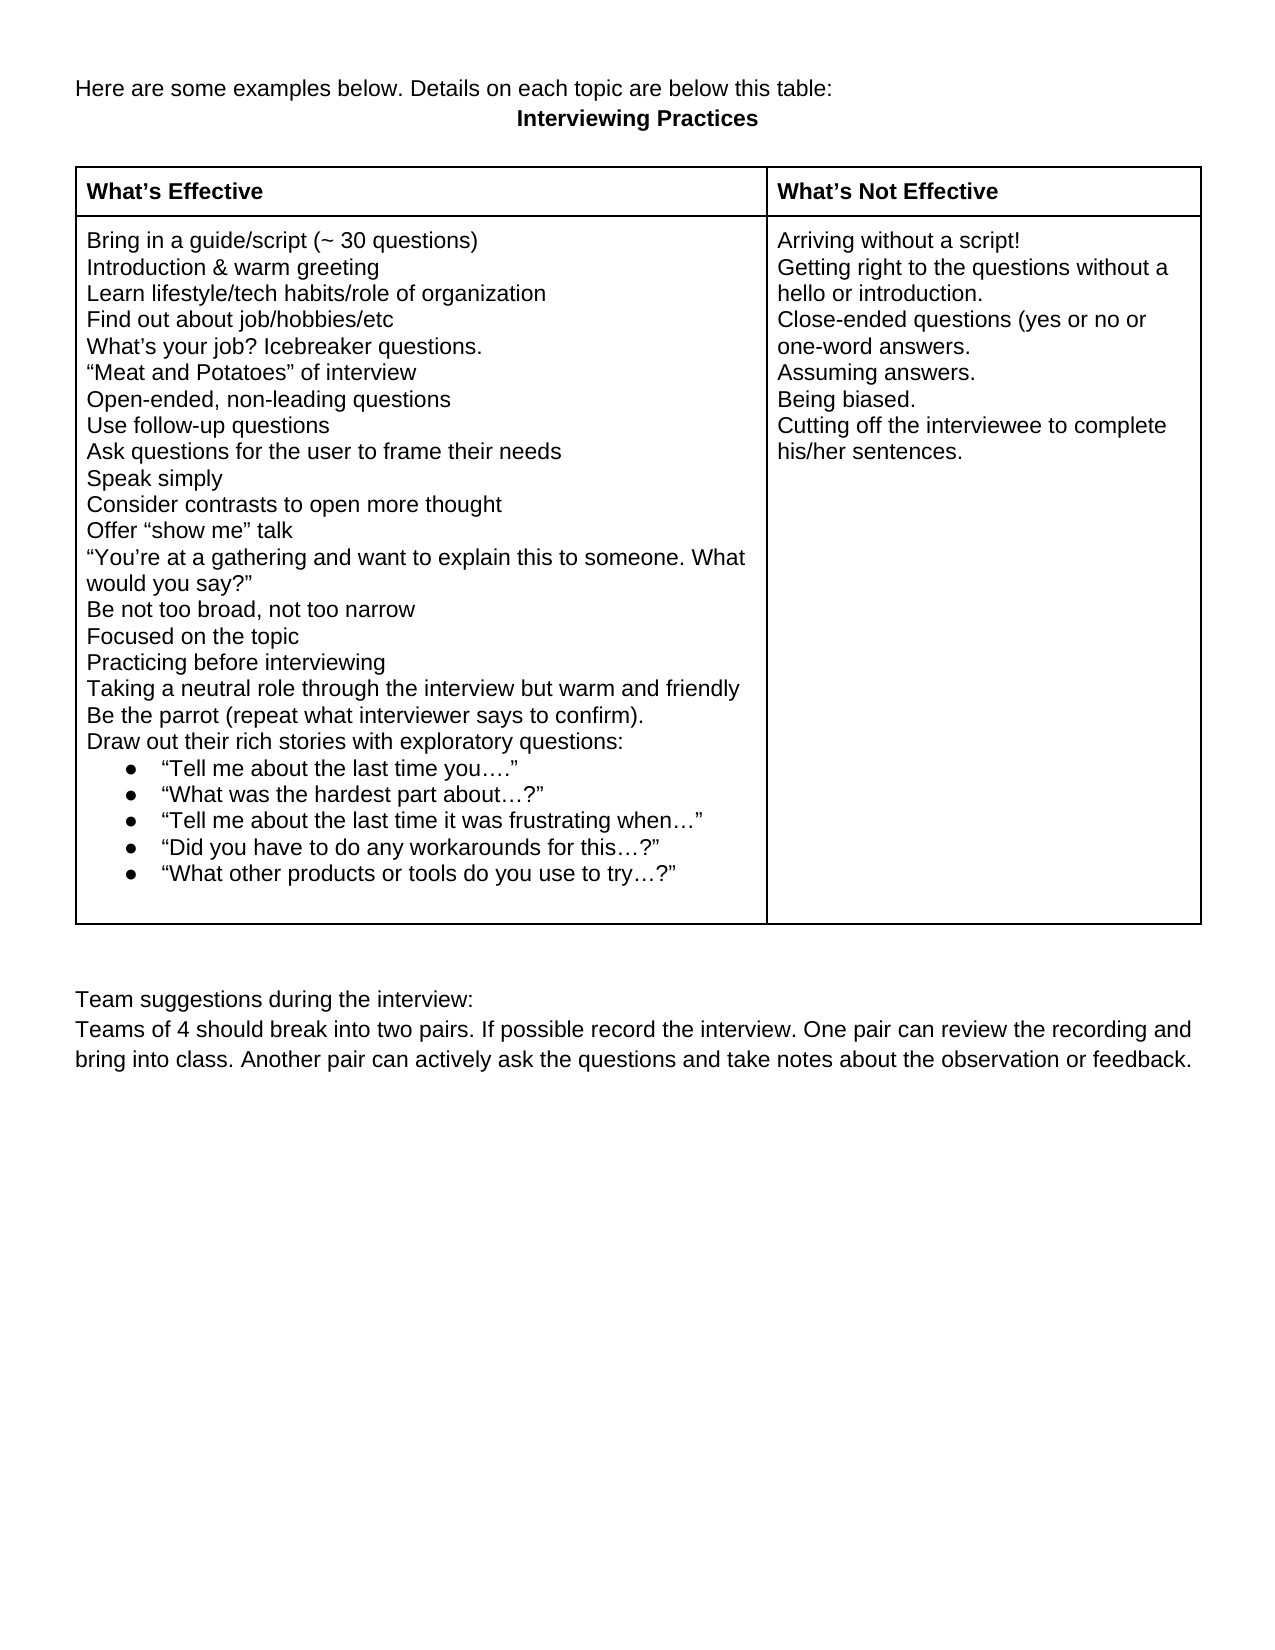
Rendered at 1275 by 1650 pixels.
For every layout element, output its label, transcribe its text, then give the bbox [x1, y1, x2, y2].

text Here are some examples below. Details on each topic are below this table: [75, 75, 1200, 101]
text Teams of 4 should break into two pairs. If possible record the interview. One pair can review the recording and bring into class. Another pair can actively ask the questions and take notes about the observation or feedback. [75, 1016, 1200, 1072]
table_cell Arriving without a script! Getting right to the questions without a hello or introduction. Close-ended questions (yes or no or one-word answers. Assuming answers. Being biased. Cutting off the interviewee to complete his/her sentences. [768, 217, 1200, 923]
text Interviewing Practices [75, 105, 1200, 132]
table_header What’s Not Effective [768, 168, 1200, 215]
table_header What’s Effective [77, 168, 766, 215]
text Team suggestions during the interview: [75, 986, 1200, 1012]
table_cell Bring in a guide/script (~ 30 questions) Introduction & warm greeting Learn lifestyle/tech habits/role of organization Find out about job/hobbies/etc What’s your job? Icebreaker questions. “Meat and Potatoes” of interview Open-ended, non-leading questions Use follow-up questions Ask questions for the user to frame their needs Speak simply Consider contrasts to open more thought Offer “show me” talk “You’re at a gathering and want to explain this to someone. What would you say?” Be not too broad, not too narrow Focused on the topic Practicing before interviewing Taking a neutral role through the interview but warm and friendly Be the parrot (repeat what interviewer says to confirm). Draw out their rich stories with exploratory questions: “Tell me about the last time you….” “What was the hardest part about…?” “Tell me about the last time it was frustrating when…” “Did you have to do any workarounds for this…?” “What other products or tools do you use to try…?” [77, 217, 766, 923]
